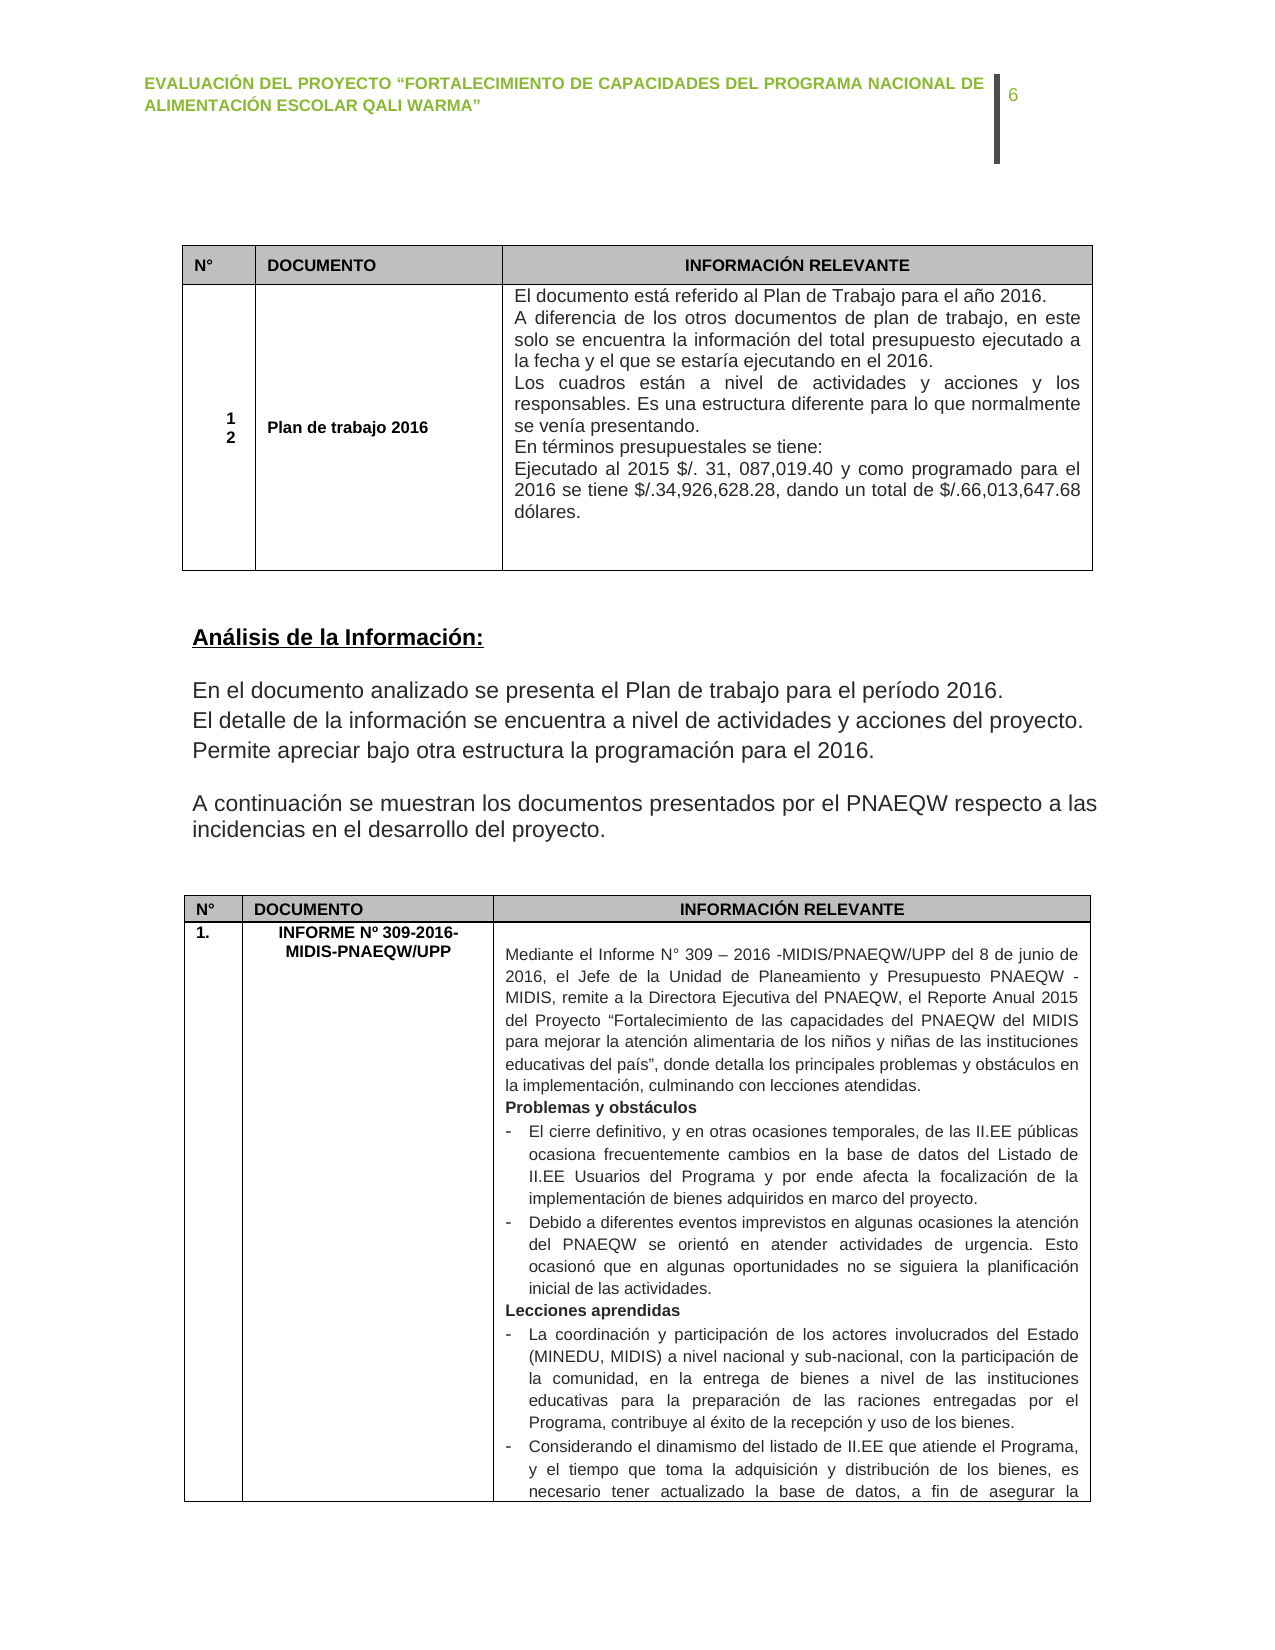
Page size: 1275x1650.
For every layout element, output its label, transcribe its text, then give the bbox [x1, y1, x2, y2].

list Análisis de la Información: [192, 624, 1098, 650]
table_header INFORMACIÓN RELEVANTE [503, 246, 1092, 284]
table_header DOCUMENTO [256, 246, 502, 284]
table_header INFORMACIÓN RELEVANTE [494, 896, 1090, 921]
list A continuación se muestran los documentos presentados por el PNAEQW respecto a las incidencias en el desarrollo del proyecto. [192, 790, 1098, 843]
table_header N° [185, 896, 242, 921]
table_header N° [183, 246, 255, 284]
table_cell INFORME Nº 309-2016- MIDIS-PNAEQW/UPP [243, 923, 493, 1501]
table_cell [185, 923, 242, 1501]
list En el documento analizado se presenta el Plan de trabajo para el período 2016. [192, 677, 1098, 703]
table_header DOCUMENTO [243, 896, 493, 921]
table_cell 12 [183, 285, 255, 570]
list El detalle de la información se encuentra a nivel de actividades y acciones del proyecto. [192, 707, 1098, 733]
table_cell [494, 923, 1090, 1501]
list Permite apreciar bajo otra estructura la programación para el 2016. [192, 737, 1098, 763]
table_cell Plan de trabajo 2016 [256, 285, 502, 570]
table_cell El documento está referido al Plan de Trabajo para el año 2016. A diferencia de los otros documentos de plan de trabajo, en este solo se encuentra la información del total presupuesto ejecutado a la fecha y el que se estaría ejecutando en el 2016. Los cuadros están a nivel de actividades y acciones y los responsables. Es una estructura diferente para lo que normalmente se venía presentando. En términos presupuestales se tiene: Ejecutado al 2015 $/. 31, 087,019.40 y como programado para el 2016 se tiene $/.34,926,628.28, dando un total de $/.66,013,647.68 dólares. [503, 285, 1092, 570]
